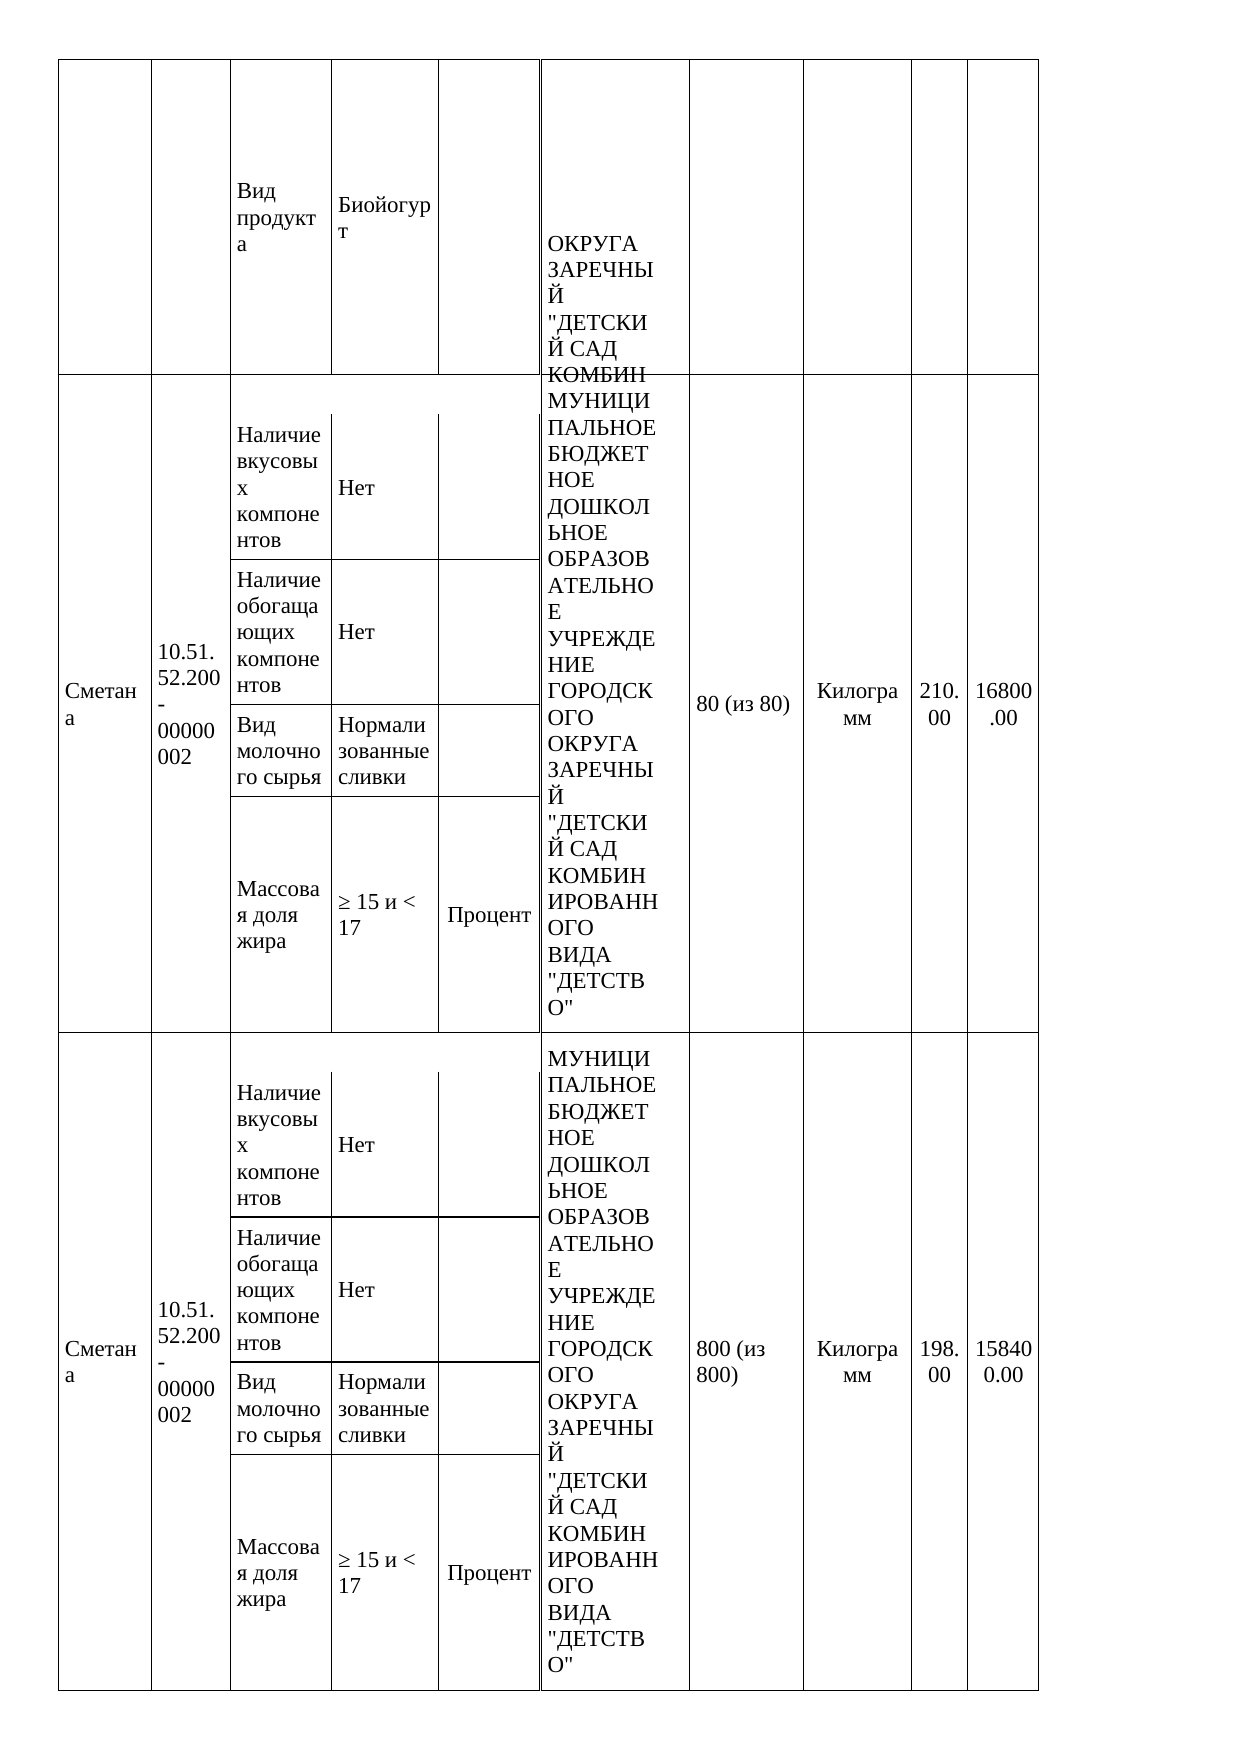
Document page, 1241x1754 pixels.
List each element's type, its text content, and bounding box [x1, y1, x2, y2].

table_cell Наличие обогащающих компонентов [231, 560, 331, 703]
table_cell Нет [332, 414, 438, 559]
table_cell Вид продукта [231, 60, 331, 374]
table_cell 158400.00 [968, 1033, 1038, 1690]
table_cell [439, 60, 539, 374]
table_cell [231, 375, 541, 414]
table_cell 16800.00 [968, 375, 1038, 1032]
table_cell Нет [332, 1218, 438, 1361]
table_cell [439, 1363, 539, 1453]
table_cell Массовая доля жира [231, 1455, 331, 1690]
table_cell 10.51.52.200-00000002 [152, 375, 230, 1032]
table_cell Нормализованные сливки [332, 1363, 438, 1453]
table_cell [439, 414, 539, 559]
table_cell Наличие вкусовых компонентов [231, 1072, 331, 1216]
table_cell [690, 375, 803, 1032]
table_cell Нормализованные сливки [332, 705, 438, 796]
table_cell Массовая доля жира [231, 797, 331, 1032]
table_cell 198.00 [912, 1033, 967, 1690]
table_cell ≥ 15 и < 17 [332, 797, 438, 1032]
table_cell [231, 1033, 541, 1072]
table_cell [439, 705, 539, 796]
table_cell Наличие обогащающих компонентов [231, 1218, 331, 1361]
table_cell Сметана [59, 1033, 151, 1690]
table_cell [690, 1033, 803, 1690]
table_cell Нет [332, 1072, 438, 1216]
table_cell Вид молочного сырья [231, 705, 331, 796]
table_cell Вид молочного сырья [231, 1363, 331, 1453]
table_cell [439, 1218, 539, 1361]
table_cell Нет [332, 560, 438, 703]
table_cell Процент [439, 1455, 539, 1690]
table_cell [542, 1033, 689, 1690]
table_cell Процент [439, 797, 539, 1032]
table_cell ≥ 15 и < 17 [332, 1455, 438, 1690]
table_cell [542, 375, 689, 1032]
table_cell [439, 560, 539, 703]
table_cell Сметана [59, 375, 151, 1032]
table_cell Биойогурт [332, 60, 438, 374]
table_cell Килограмм [804, 375, 911, 1032]
table_cell 10.51.52.200-00000002 [152, 1033, 230, 1690]
table_cell Наличие вкусовых компонентов [231, 414, 331, 559]
table_cell Килограмм [804, 1033, 911, 1690]
table_cell 210.00 [912, 375, 967, 1032]
table_cell [439, 1072, 539, 1216]
